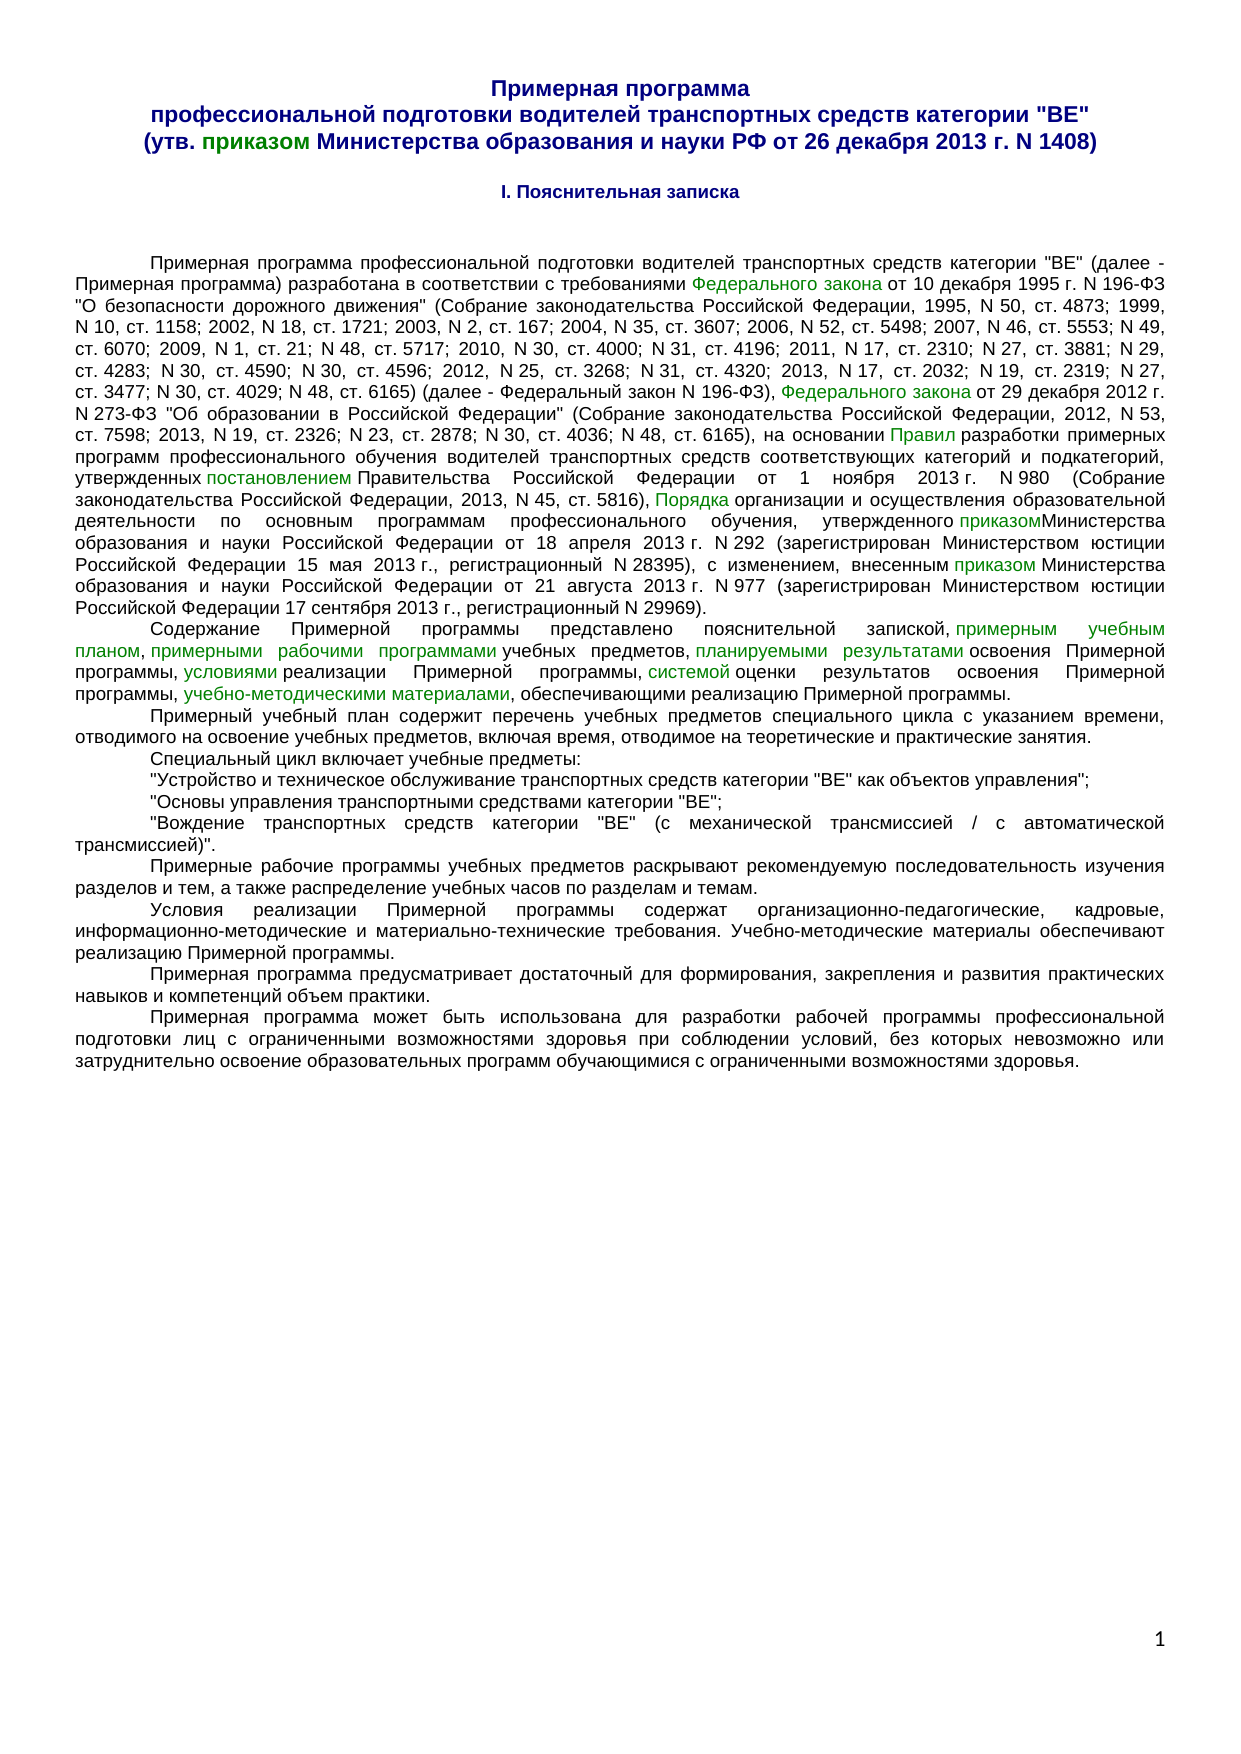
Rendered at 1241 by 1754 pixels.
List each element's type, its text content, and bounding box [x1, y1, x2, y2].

text Примерная программа предусматривает достаточный для формирования, закрепления и развития практических навыков и компетенций объем практики. [75, 963, 1165, 1006]
text Примерные рабочие программы учебных предметов раскрывают рекомендуемую последовательность изучения разделов и тем, а также распределение учебных часов по разделам и темам. [75, 855, 1165, 898]
text "Вождение транспортных средств категории "BE" (с механической трансмиссией / с автоматической трансмиссией)". [75, 812, 1165, 855]
text "Основы управления транспортными средствами категории "BE"; [75, 791, 1165, 812]
text Примерная программа профессиональной подготовки водителей транспортных средств категории "BE" (далее - Примерная программа) разработана в соответствии с требованиями Федерального закона от 10 декабря 1995 г. N 196-ФЗ "О безопасности дорожного движения" (Собрание законодательства Российской Федерации, 1995, N 50, ст. 4873; 1999, N 10, ст. 1158; 2002, N 18, ст. 1721; 2003, N 2, ст. 167; 2004, N 35, ст. 3607; 2006, N 52, ст. 5498; 2007, N 46, ст. 5553; N 49, ст. 6070; 2009, N 1, ст. 21; N 48, ст. 5717; 2010, N 30, ст. 4000; N 31, ст. 4196; 2011, N 17, ст. 2310; N 27, ст. 3881; N 29, ст. 4283; N 30, ст. 4590; N 30, ст. 4596; 2012, N 25, ст. 3268; N 31, ст. 4320; 2013, N 17, ст. 2032; N 19, ст. 2319; N 27, ст. 3477; N 30, ст. 4029; N 48, ст. 6165) (далее - Федеральный закон N 196-ФЗ), Федерального закона от 29 декабря 2012 г. N 273-ФЗ "Об образовании в Российской Федерации" (Собрание законодательства Российской Федерации, 2012, N 53, ст. 7598; 2013, N 19, ст. 2326; N 23, ст. 2878; N 30, ст. 4036; N 48, ст. 6165), на основании Правил разработки примерных программ профессионального обучения водителей транспортных средств соответствующих категорий и подкатегорий, утвержденных постановлением Правительства Российской Федерации от 1 ноября 2013 г. N 980 (Собрание законодательства Российской Федерации, 2013, N 45, ст. 5816), Порядка организации и осуществления образовательной деятельности по основным программам профессионального обучения, утвержденного приказомМинистерства образования и науки Российской Федерации от 18 апреля 2013 г. N 292 (зарегистрирован Министерством юстиции Российской Федерации 15 мая 2013 г., регистрационный N 28395), с изменением, внесенным приказом Министерства образования и науки Российской Федерации от 21 августа 2013 г. N 977 (зарегистрирован Министерством юстиции Российской Федерации 17 сентября 2013 г., регистрационный N 29969). [75, 252, 1165, 618]
text Специальный цикл включает учебные предметы: [75, 747, 1165, 769]
text Примерный учебный план содержит перечень учебных предметов специального цикла с указанием времени, отводимого на освоение учебных предметов, включая время, отводимое на теоретические и практические занятия. [75, 704, 1165, 747]
text Примерная программа может быть использована для разработки рабочей программы профессиональной подготовки лиц с ограниченными возможностями здоровья при соблюдении условий, без которых невозможно или затруднительно освоение образовательных программ обучающимися с ограниченными возможностями здоровья. [75, 1006, 1165, 1071]
text I. Пояснительная записка [75, 180, 1165, 202]
text "Устройство и техническое обслуживание транспортных средств категории "BE" как объектов управления"; [75, 769, 1165, 791]
text Условия реализации Примерной программы содержат организационно-педагогические, кадровые, информационно-методические и материально-технические требования. Учебно-методические материалы обеспечивают реализацию Примерной программы. [75, 898, 1165, 963]
text Содержание Примерной программы представлено пояснительной запиской, примерным учебным планом, примерными рабочими программами учебных предметов, планируемыми результатами освоения Примерной программы, условиями реализации Примерной программы, системой оценки результатов освоения Примерной программы, учебно-методическими материалами, обеспечивающими реализацию Примерной программы. [75, 618, 1165, 704]
text Примерная программа профессиональной подготовки водителей транспортных средств категории "BE" (утв. приказом Министерства образования и науки РФ от 26 декабря 2013 г. N 1408) [75, 75, 1165, 154]
